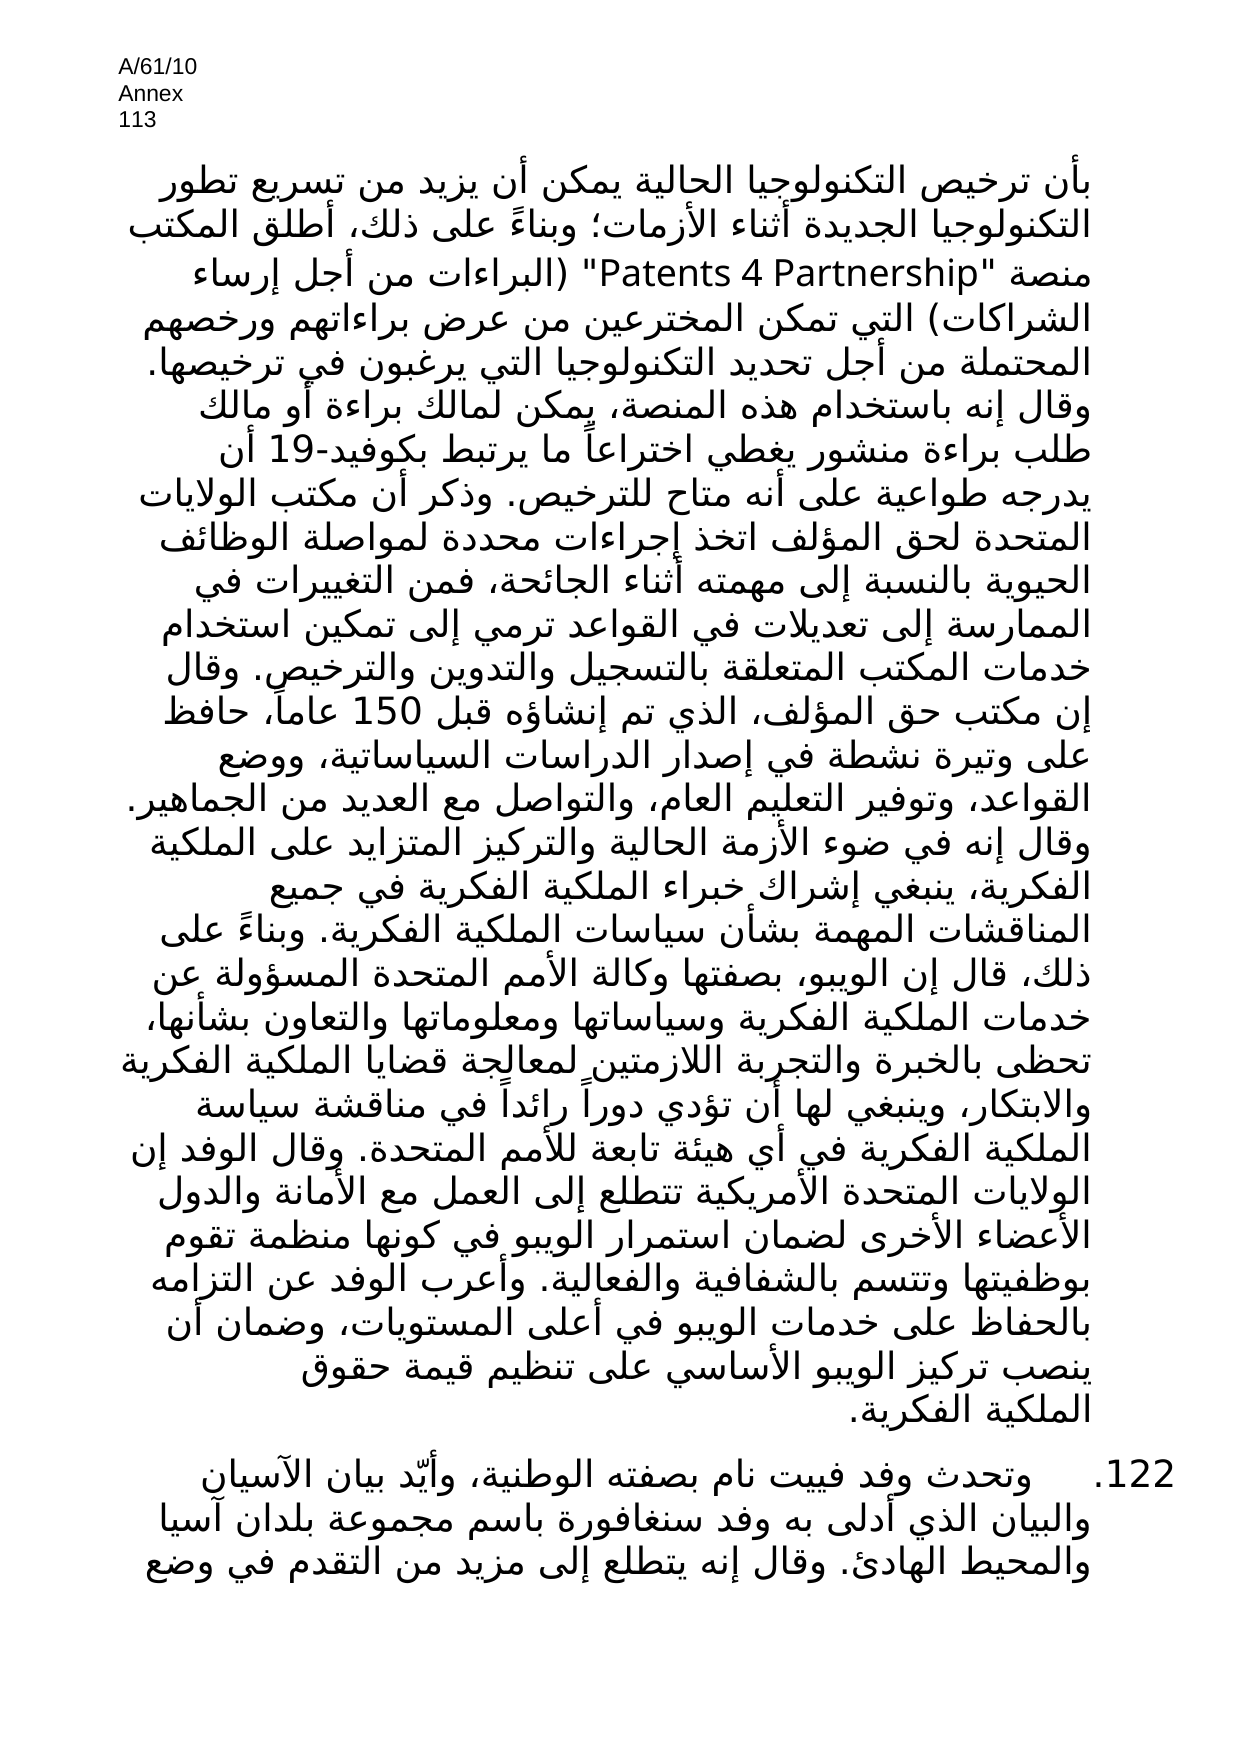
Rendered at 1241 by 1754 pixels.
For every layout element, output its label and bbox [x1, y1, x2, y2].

text [118, 1452, 1092, 1583]
text [118, 158, 1092, 1432]
